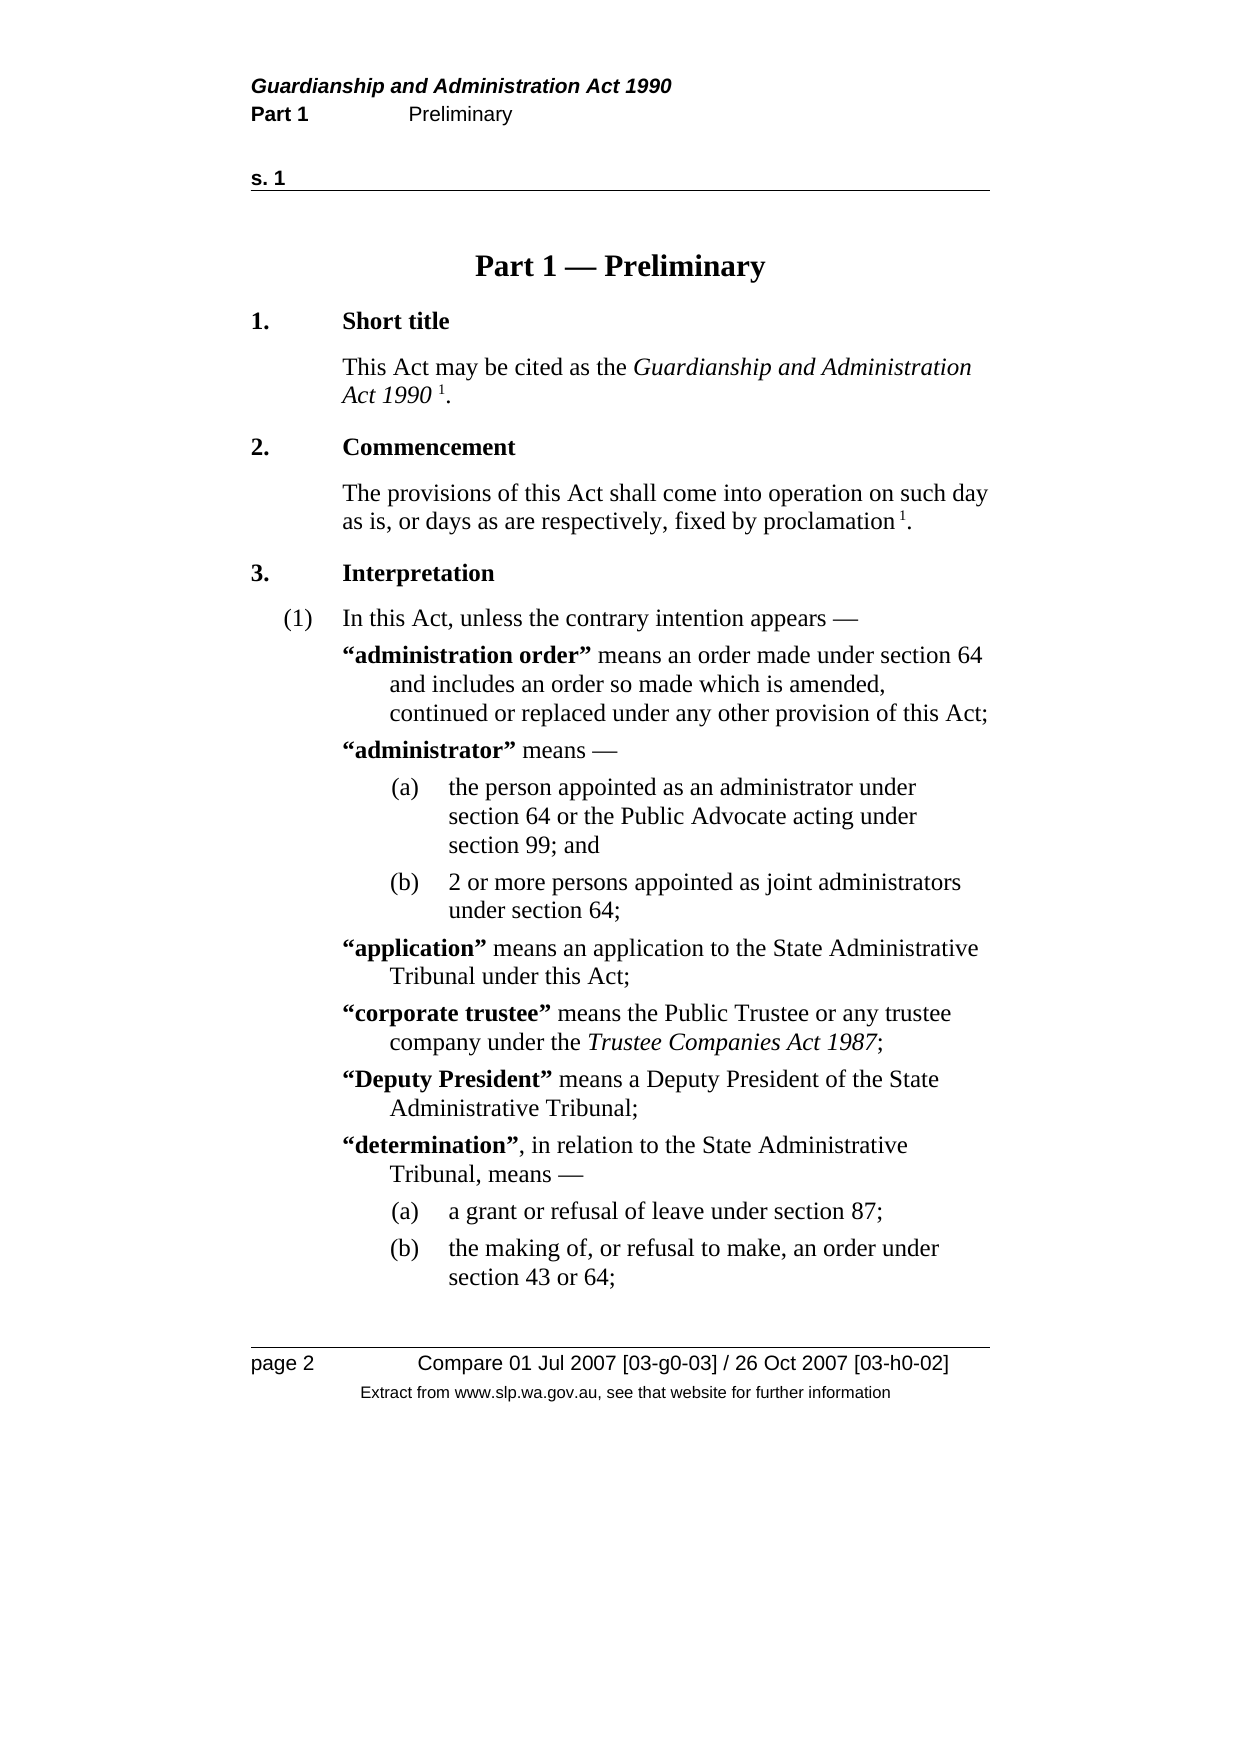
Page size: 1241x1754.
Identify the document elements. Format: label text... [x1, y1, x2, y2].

text “determination”, in relation to the State Administrative Tribunal, means — [251, 1130, 990, 1188]
text (b) 2 or more persons appointed as joint administrators under section 64; [251, 867, 990, 924]
text “Deputy President” means a Deputy President of the State Administrative Tribunal; [251, 1064, 990, 1122]
text (b) the making of, or refusal to make, an order under section 43 or 64; [251, 1233, 990, 1291]
subtitle Part 1 — Preliminary [251, 247, 990, 283]
text “application” means an application to the State Administrative Tribunal under this Act; [251, 933, 990, 990]
subtitle 3. Interpretation [251, 558, 990, 587]
text (a) a grant or refusal of leave under section 87; [251, 1196, 990, 1225]
text “corporate trustee” means the Public Trustee or any trustee company under the Trustee Companies Act 1987; [251, 998, 990, 1056]
text “administration order” means an order made under section 64 and includes an order so made which is amended, continued or replaced under any other provision of this Act; [251, 641, 990, 727]
text The provisions of this Act shall come into operation on such day as is, or days as are respectively, fixed by proclamation 1. [251, 478, 990, 535]
text (1) In this Act, unless the contrary intention appears — [251, 603, 990, 632]
text This Act may be cited as the Guardianship and Administration Act 1990 1. [251, 352, 990, 409]
subtitle 1. Short title [251, 306, 990, 335]
subtitle 2. Commencement [251, 432, 990, 461]
text (a) the person appointed as an administrator under section 64 or the Public Advocate acting under section 99; and [251, 772, 990, 858]
text “administrator” means — [251, 735, 990, 764]
